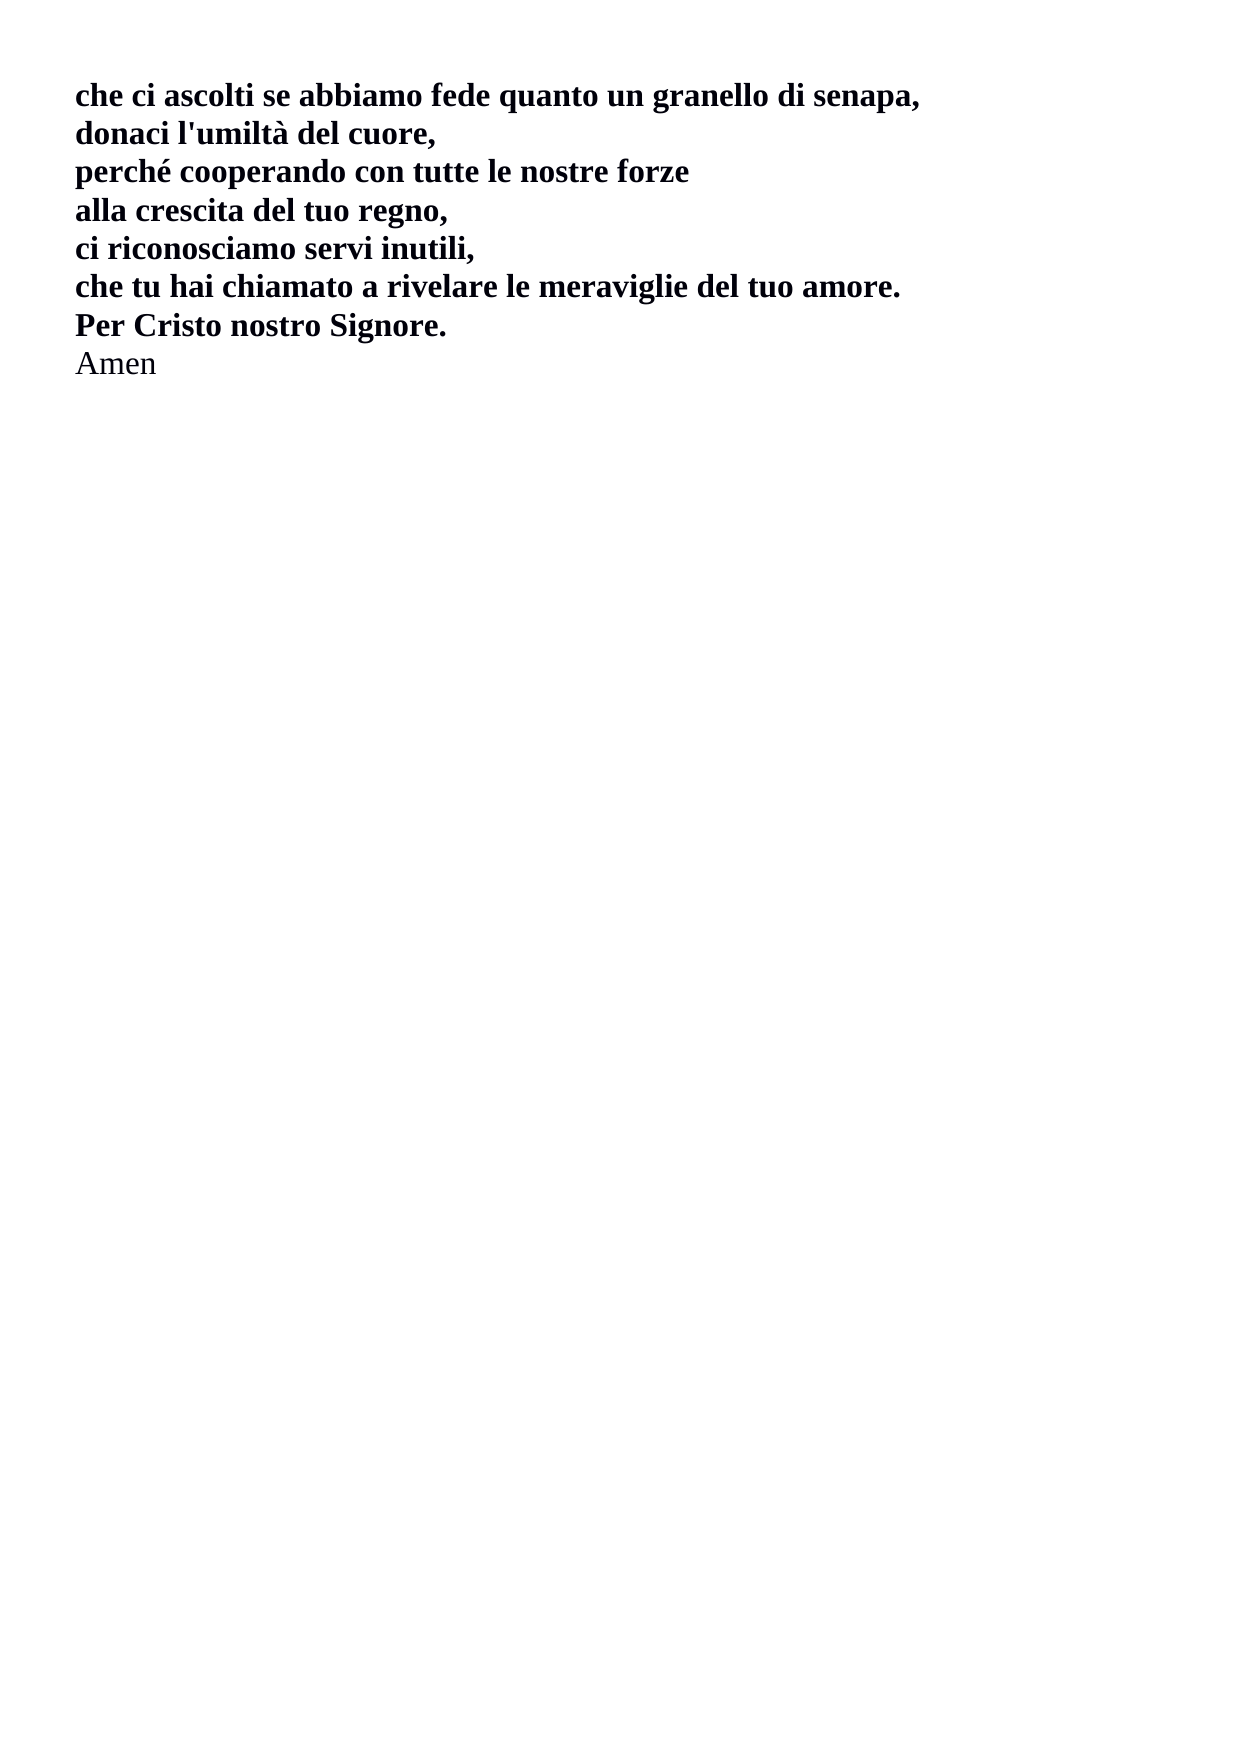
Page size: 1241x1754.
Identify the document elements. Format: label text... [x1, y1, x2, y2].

text ci riconosciamo servi inutili, [75, 228, 1165, 267]
text Per Cristo nostro Signore. [75, 305, 1165, 343]
text donaci l'umiltà del cuore, [75, 113, 1165, 152]
text che tu hai chiamato a rivelare le meraviglie del tuo amore. [75, 267, 1165, 305]
text alla crescita del tuo regno, [75, 190, 1165, 228]
text che ci ascolti se abbiamo fede quanto un granello di senapa, [75, 75, 1165, 113]
text perché cooperando con tutte le nostre forze [75, 152, 1165, 190]
text Amen [75, 343, 1165, 382]
